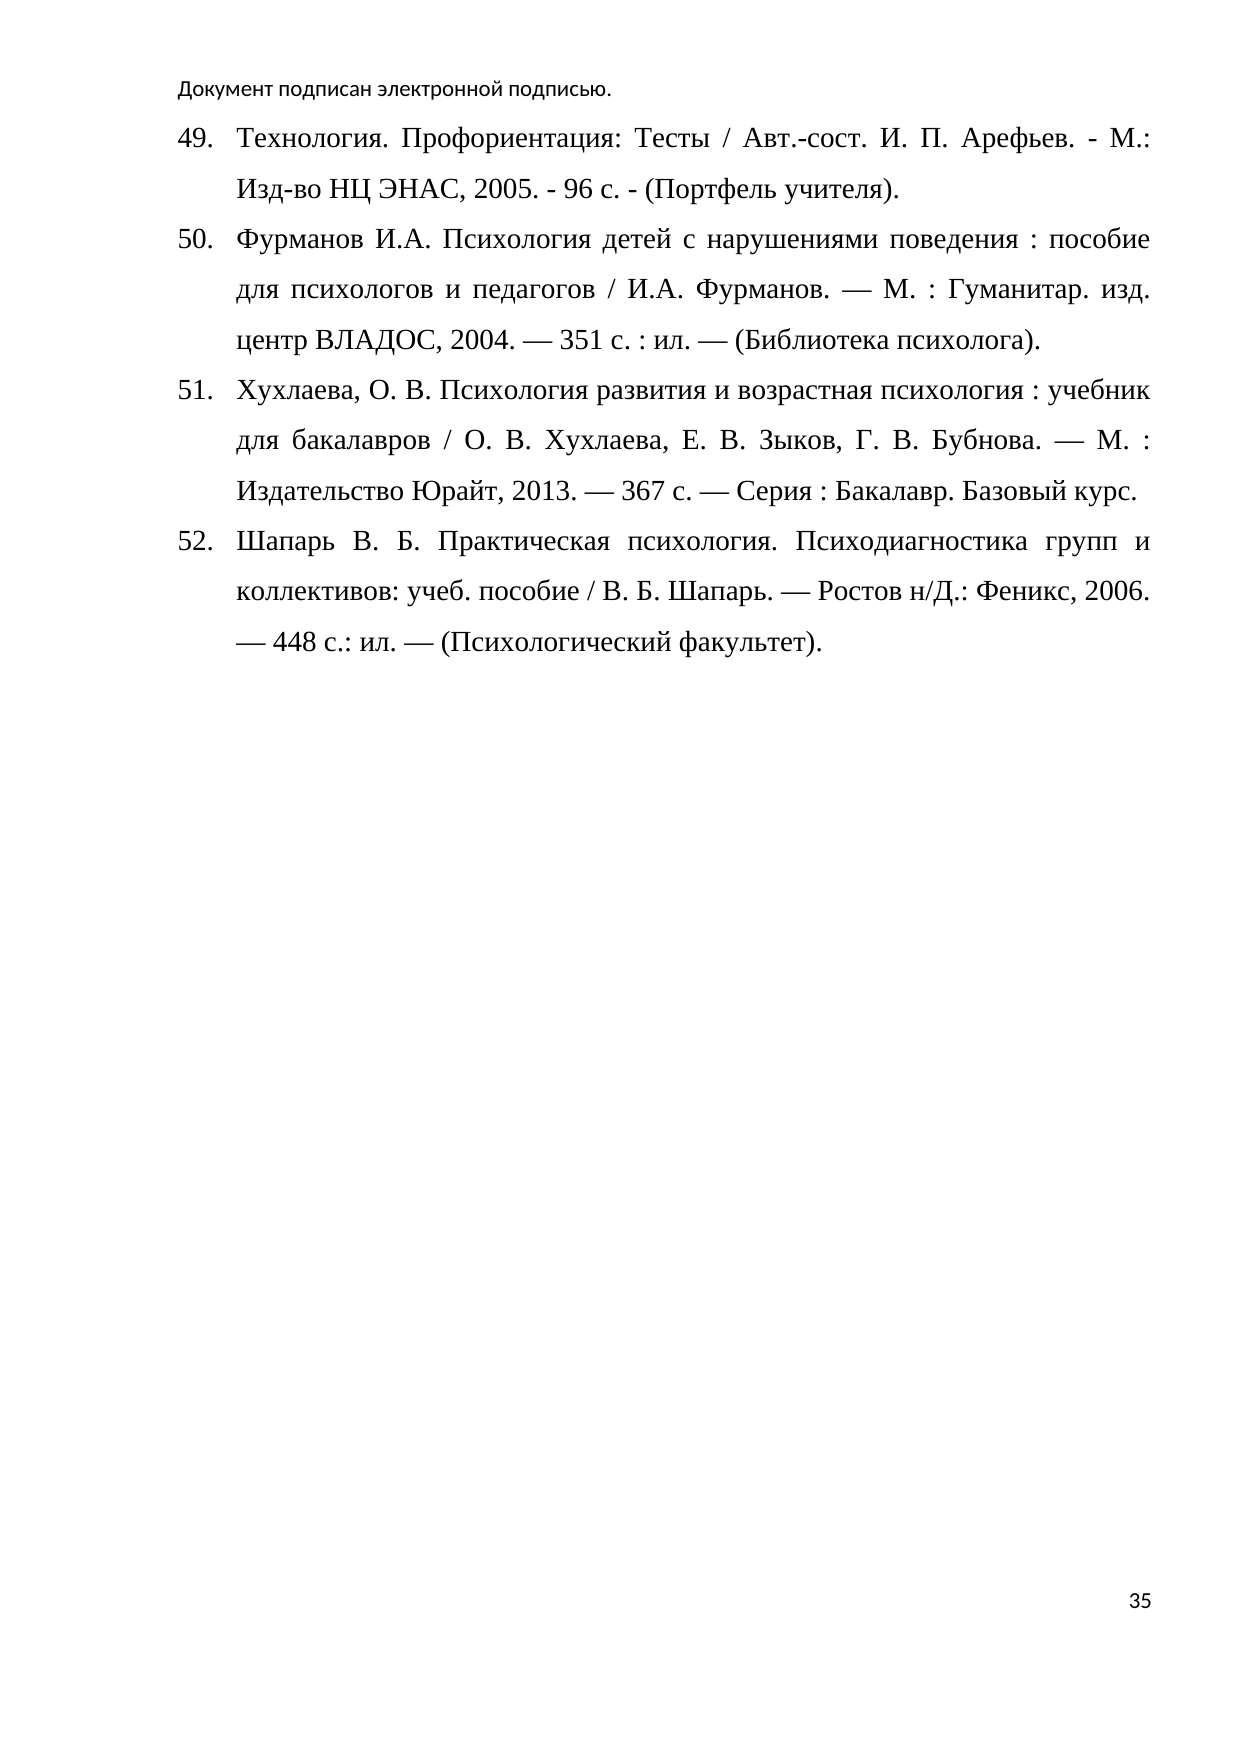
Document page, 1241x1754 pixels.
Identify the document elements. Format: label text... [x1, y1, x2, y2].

list Технология. Профориентация: Тесты / Авт.-сост. И. П. Арефьев. - М.: Изд-во НЦ ЭНАС, 2005. - 96 с. - (Портфель учителя). [177, 121, 1152, 204]
list Хухлаева, О. В. Психология развития и возрастная психология : учебник для бакалавров / О. В. Хухлаева, Е. В. Зыков, Г. В. Бубнова. — М. : Издательство Юрайт, 2013. — 367 с. — Серия : Бакалавр. Базовый курс. [177, 372, 1152, 506]
list Фурманов И.А. Психология детей с нарушениями поведения : пособие для психологов и педагогов / И.А. Фурманов. — М. : Гуманитар. изд. центр ВЛАДОС, 2004. — 351 с. : ил. — (Биб­лиотека психолога). [177, 221, 1152, 355]
list Шапарь В. Б. Практическая психология. Психодиагностика групп и коллективов: учеб. пособие / В. Б. Шапарь. — Ростов н/Д.: Феникс, 2006. — 448 с.: ил. — (Психологический факультет). [177, 523, 1152, 657]
